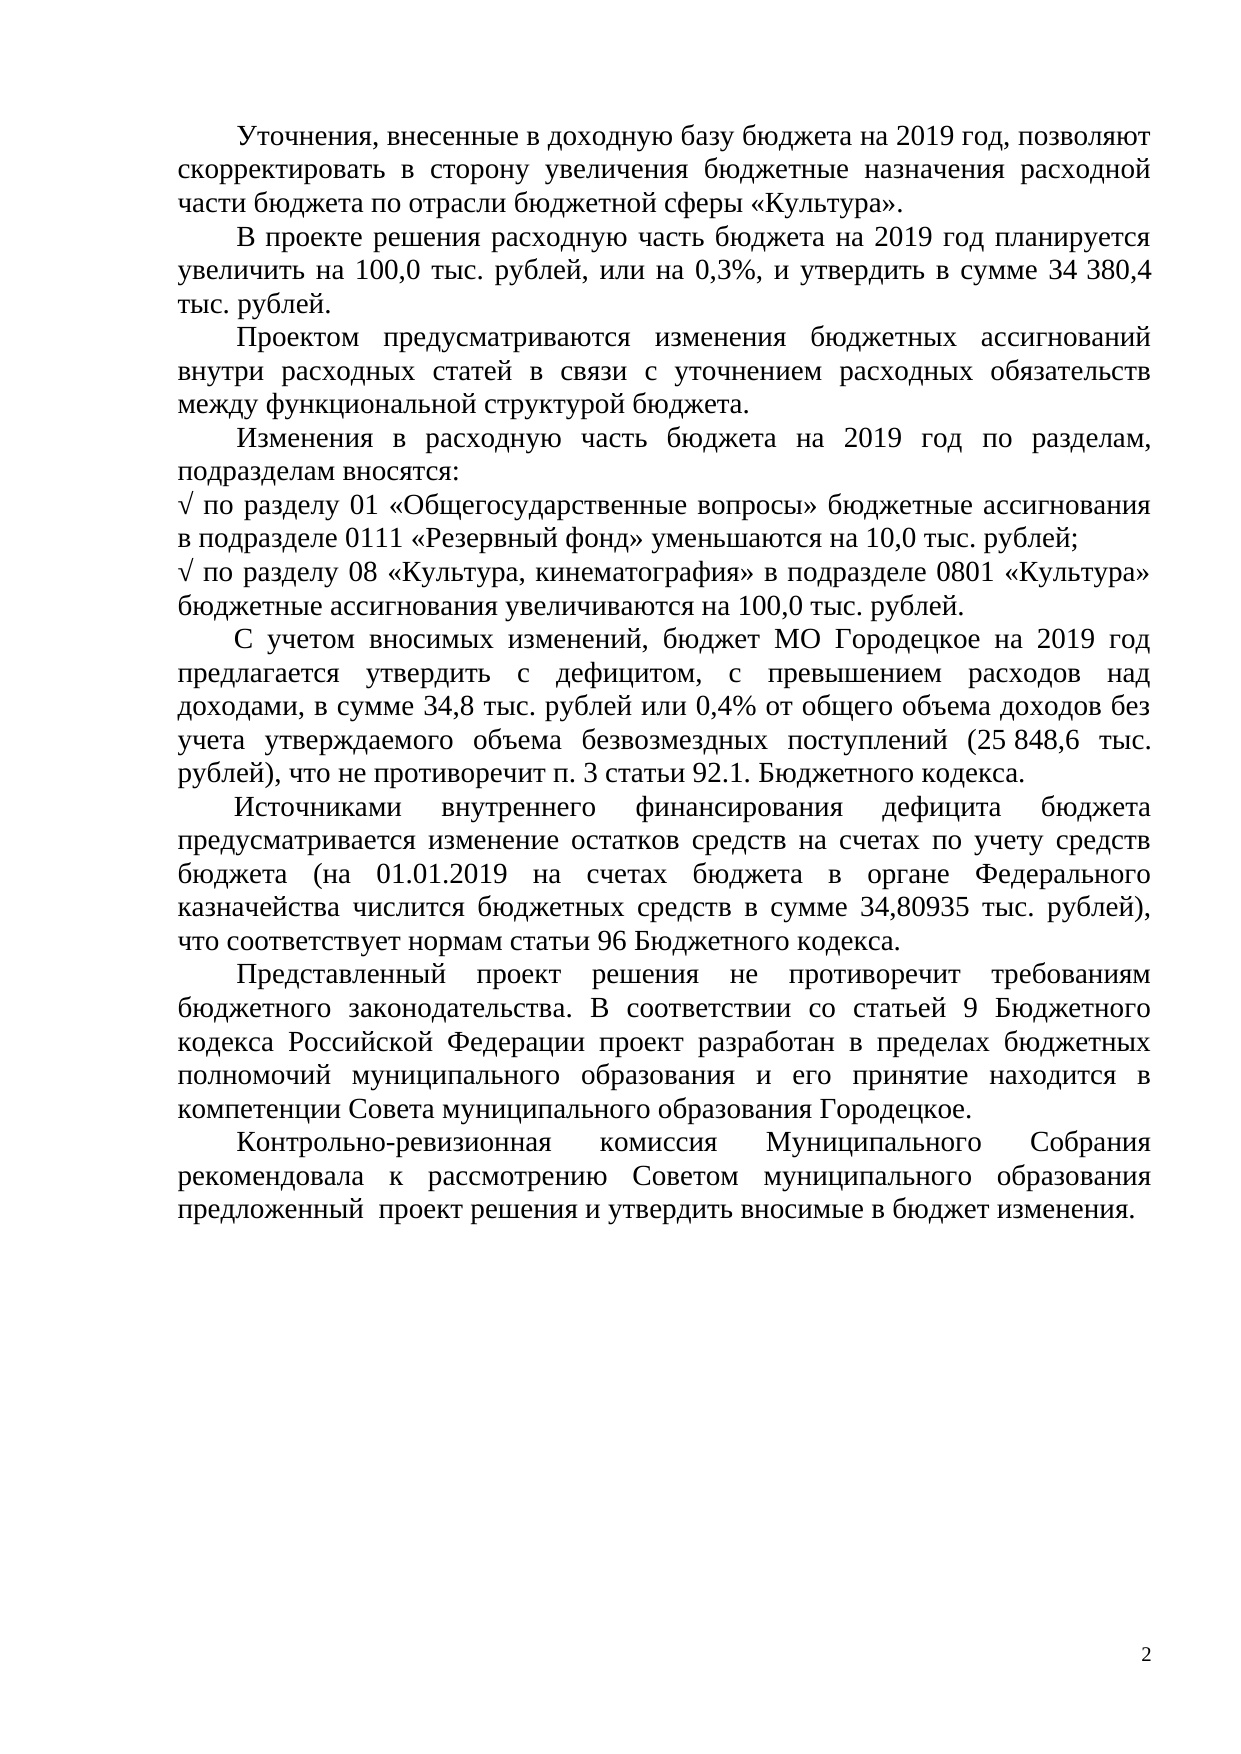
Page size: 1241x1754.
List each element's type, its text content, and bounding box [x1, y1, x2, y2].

text Проектом предусматриваются изменения бюджетных ассигнований внутри расходных статей в связи с уточнением расходных обязательств между функциональной структурой бюджета. [177, 319, 1152, 420]
text Уточнения, внесенные в доходную базу бюджета на 2019 год, позволяют скорректировать в сторону увеличения бюджетные назначения расходной части бюджета по отрасли бюджетной сферы «Культура». [177, 118, 1152, 219]
text Изменения в расходную часть бюджета на 2019 год по разделам, подразделам вносятся: [177, 420, 1152, 487]
text С учетом вносимых изменений, бюджет МО Городецкое на 2019 год предлагается утвердить с дефицитом, с превышением расходов над доходами, в сумме 34,8 тыс. рублей или 0,4% от общего объема доходов без учета утверждаемого объема безвозмездных поступлений (25 848,6 тыс. рублей), что не противоречит п. 3 статьи 92.1. Бюджетного кодекса. [177, 621, 1152, 789]
text Контрольно-ревизионная комиссия Муниципального Собрания рекомендовала к рассмотрению Советом муниципального образования предложенный проект решения и утвердить вносимые в бюджет изменения. [177, 1124, 1152, 1225]
text Источниками внутреннего финансирования дефицита бюджета предусматривается изменение остатков средств на счетах по учету средств бюджета (на 01.01.2019 на счетах бюджета в органе Федерального казначейства числится бюджетных средств в сумме 34,80935 тыс. рублей), что соответствует нормам статьи 96 Бюджетного кодекса. [177, 789, 1152, 957]
list √ по разделу 01 «Общегосударственные вопросы» бюджетные ассигнования в подразделе 0111 «Резервный фонд» уменьшаются на 10,0 тыс. рублей; [177, 487, 1152, 554]
list √ по разделу 08 «Культура, кинематография» в подразделе 0801 «Культура» бюджетные ассигнования увеличиваются на 100,0 тыс. рублей. [177, 554, 1152, 621]
text Представленный проект решения не противоречит требованиям бюджетного законодательства. В соответствии со статьей 9 Бюджетного кодекса Российской Федерации проект разработан в пределах бюджетных полномочий муниципального образования и его принятие находится в компетенции Совета муниципального образования Городецкое. [177, 957, 1152, 1124]
text В проекте решения расходную часть бюджета на 2019 год планируется увеличить на 100,0 тыс. рублей, или на 0,3%, и утвердить в сумме 34 380,4 тыс. рублей. [177, 219, 1152, 319]
